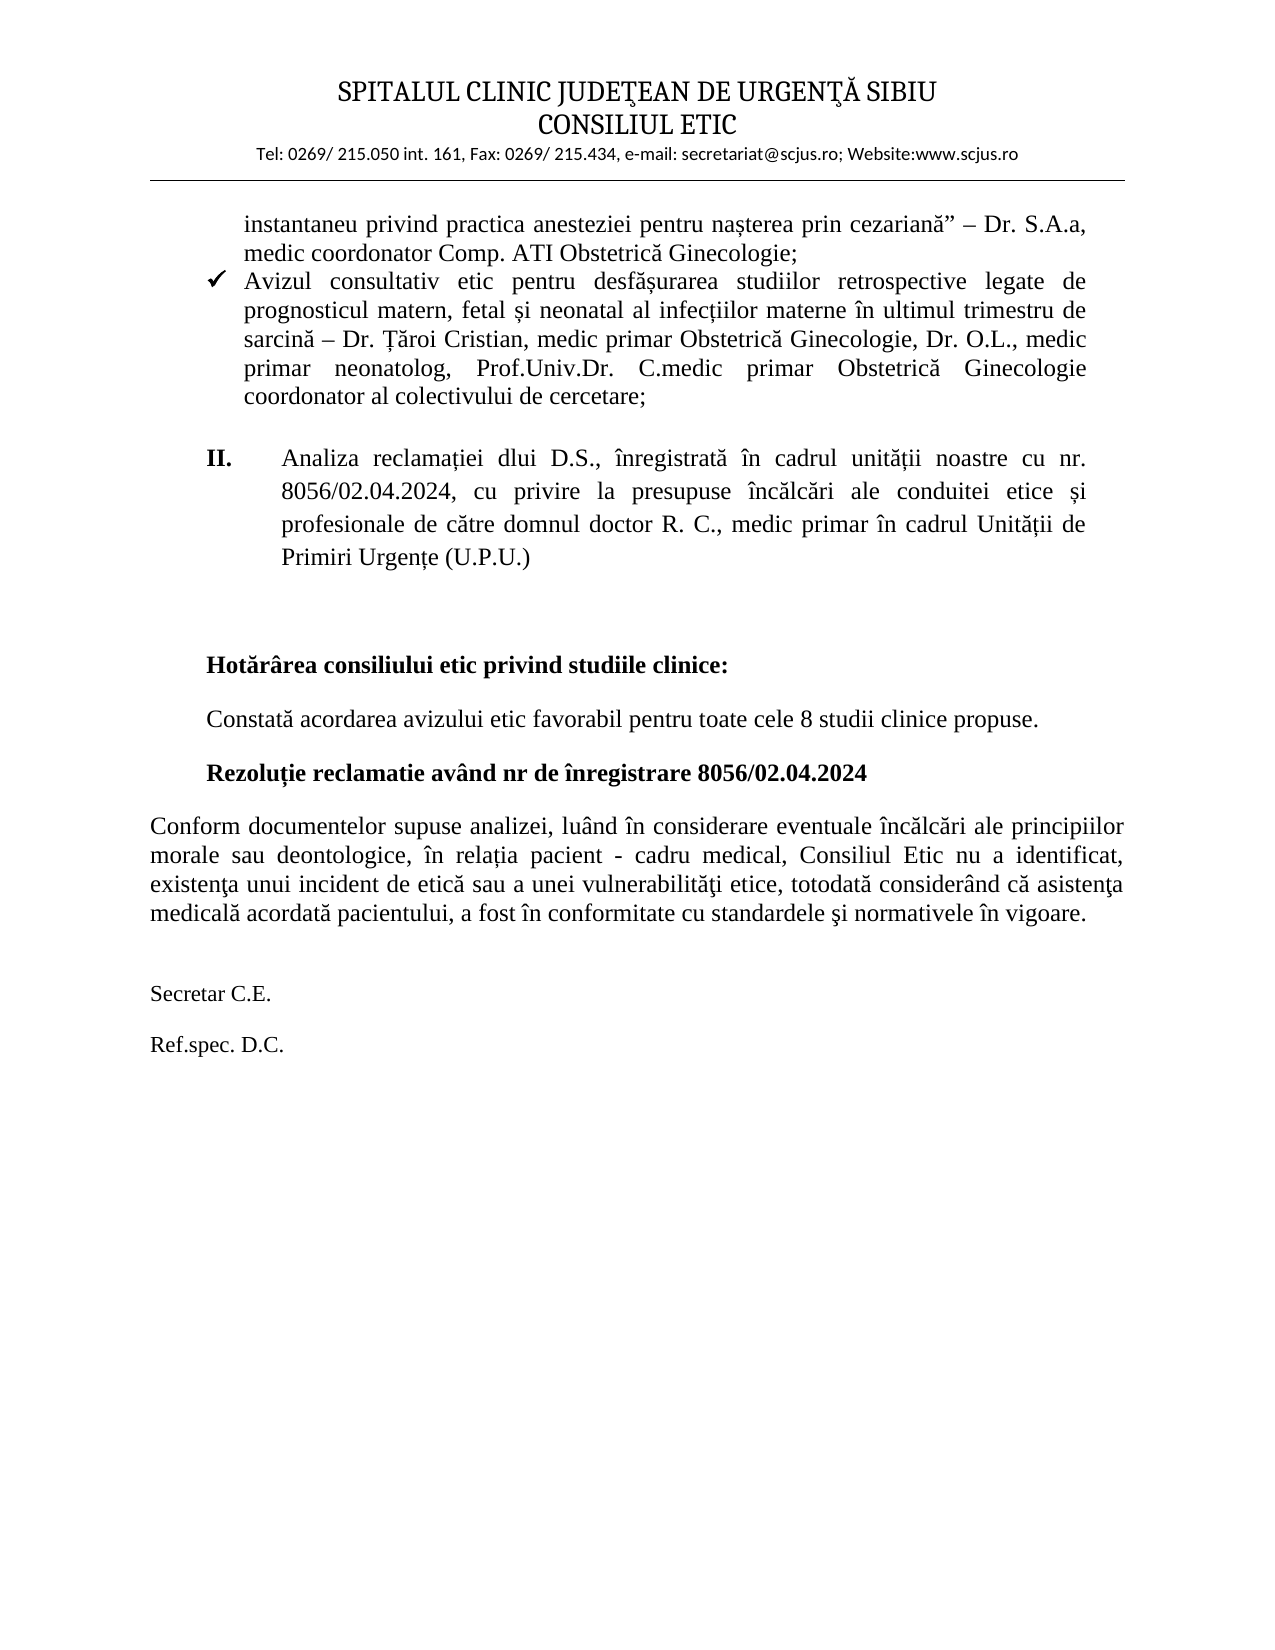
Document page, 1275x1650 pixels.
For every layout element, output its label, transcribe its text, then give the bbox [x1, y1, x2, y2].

text Conform documentelor supuse analizei, luând în considerare eventuale încălcări ale principiilor morale sau deontologice, în relația pacient - cadru medical, Consiliul Etic nu a identificat, existenţa unui incident de etică sau a unei vulnerabilităţi etice, totodată considerând că asistenţa medicală acordată pacientului, a fost în conformitate cu standardele şi normativele în vigoare. [150, 811, 1125, 926]
text Constată acordarea avizului etic favorabil pentru toate cele 8 studii clinice propuse. [206, 704, 1087, 732]
text Rezoluție reclamatie având nr de înregistrare 8056/02.04.2024 [206, 758, 1087, 786]
text Hotărârea consiliului etic privind studiile clinice: [206, 650, 1087, 679]
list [206, 209, 1087, 266]
list Avizul consultativ etic pentru desfășurarea studiilor retrospective legate de prognosticul matern, fetal și neonatal al infecțiilor materne în ultimul trimestru de sarcină – Dr. Țăroi Cristian, medic primar Obstetrică Ginecologie, Dr. O.L., medic primar neonatolog, Prof.Univ.Dr. C.medic primar Obstetrică Ginecologie coordonator al colectivului de cercetare; [206, 266, 1087, 410]
text Secretar C.E. [150, 980, 1125, 1007]
text Ref.spec. D.C. [150, 1031, 1125, 1058]
list Analiza reclamației dlui D.S., înregistrată în cadrul unității noastre cu nr. 8056/02.04.2024, cu privire la presupuse încălcări ale conduitei etice și profesionale de către domnul doctor R. C., medic primar în cadrul Unității de Primiri Urgențe (U.P.U.) [206, 443, 1087, 571]
